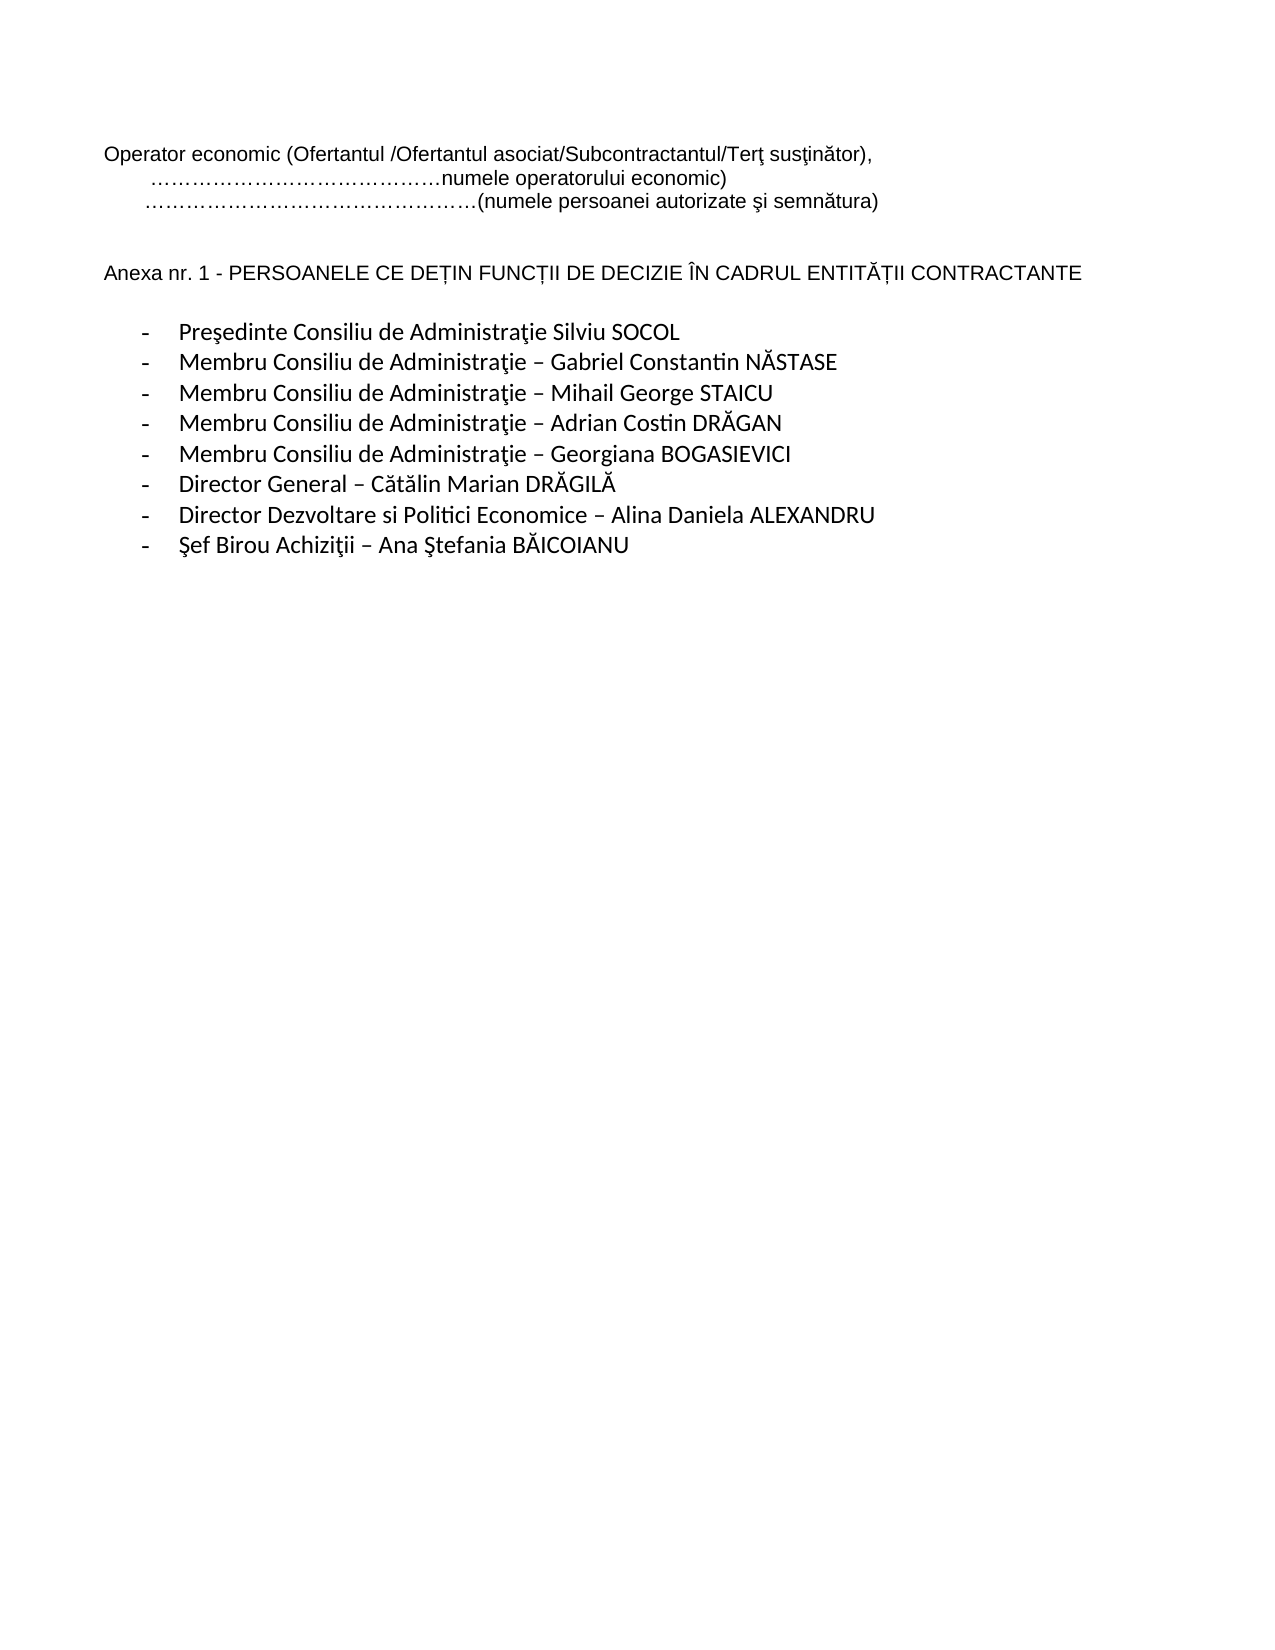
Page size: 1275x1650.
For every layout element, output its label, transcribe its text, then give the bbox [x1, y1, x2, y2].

list Membru Consiliu de Administraţie – Adrian Costin DRĂGAN [141, 407, 1139, 438]
text …………………………………………(numele persoanei autorizate şi semnătura) [103, 189, 1152, 213]
text Anexa nr. 1 - PERSOANELE CE DEȚIN FUNCȚII DE DECIZIE ÎN CADRUL ENTITĂȚII CONTRACTANTE [103, 261, 1152, 285]
list Director Dezvoltare si Politici Economice – Alina Daniela ALEXANDRU [141, 499, 1139, 529]
list Membru Consiliu de Administraţie – Gabriel Constantin NĂSTASE [141, 346, 1139, 377]
list Şef Birou Achiziţii – Ana Ştefania BĂICOIANU [141, 529, 1139, 560]
list Director General – Cătălin Marian DRĂGILĂ [141, 468, 1139, 499]
list Membru Consiliu de Administraţie – Georgiana BOGASIEVICI [141, 438, 1139, 468]
list Membru Consiliu de Administraţie – Mihail George STAICU [141, 377, 1139, 407]
list Preşedinte Consiliu de Administraţie Silviu SOCOL [141, 316, 1139, 346]
text Operator economic (Ofertantul /Ofertantul asociat/Subcontractantul/Terţ susţinător), [103, 141, 1152, 165]
text ……………………………………numele operatorului economic) [103, 165, 1152, 189]
